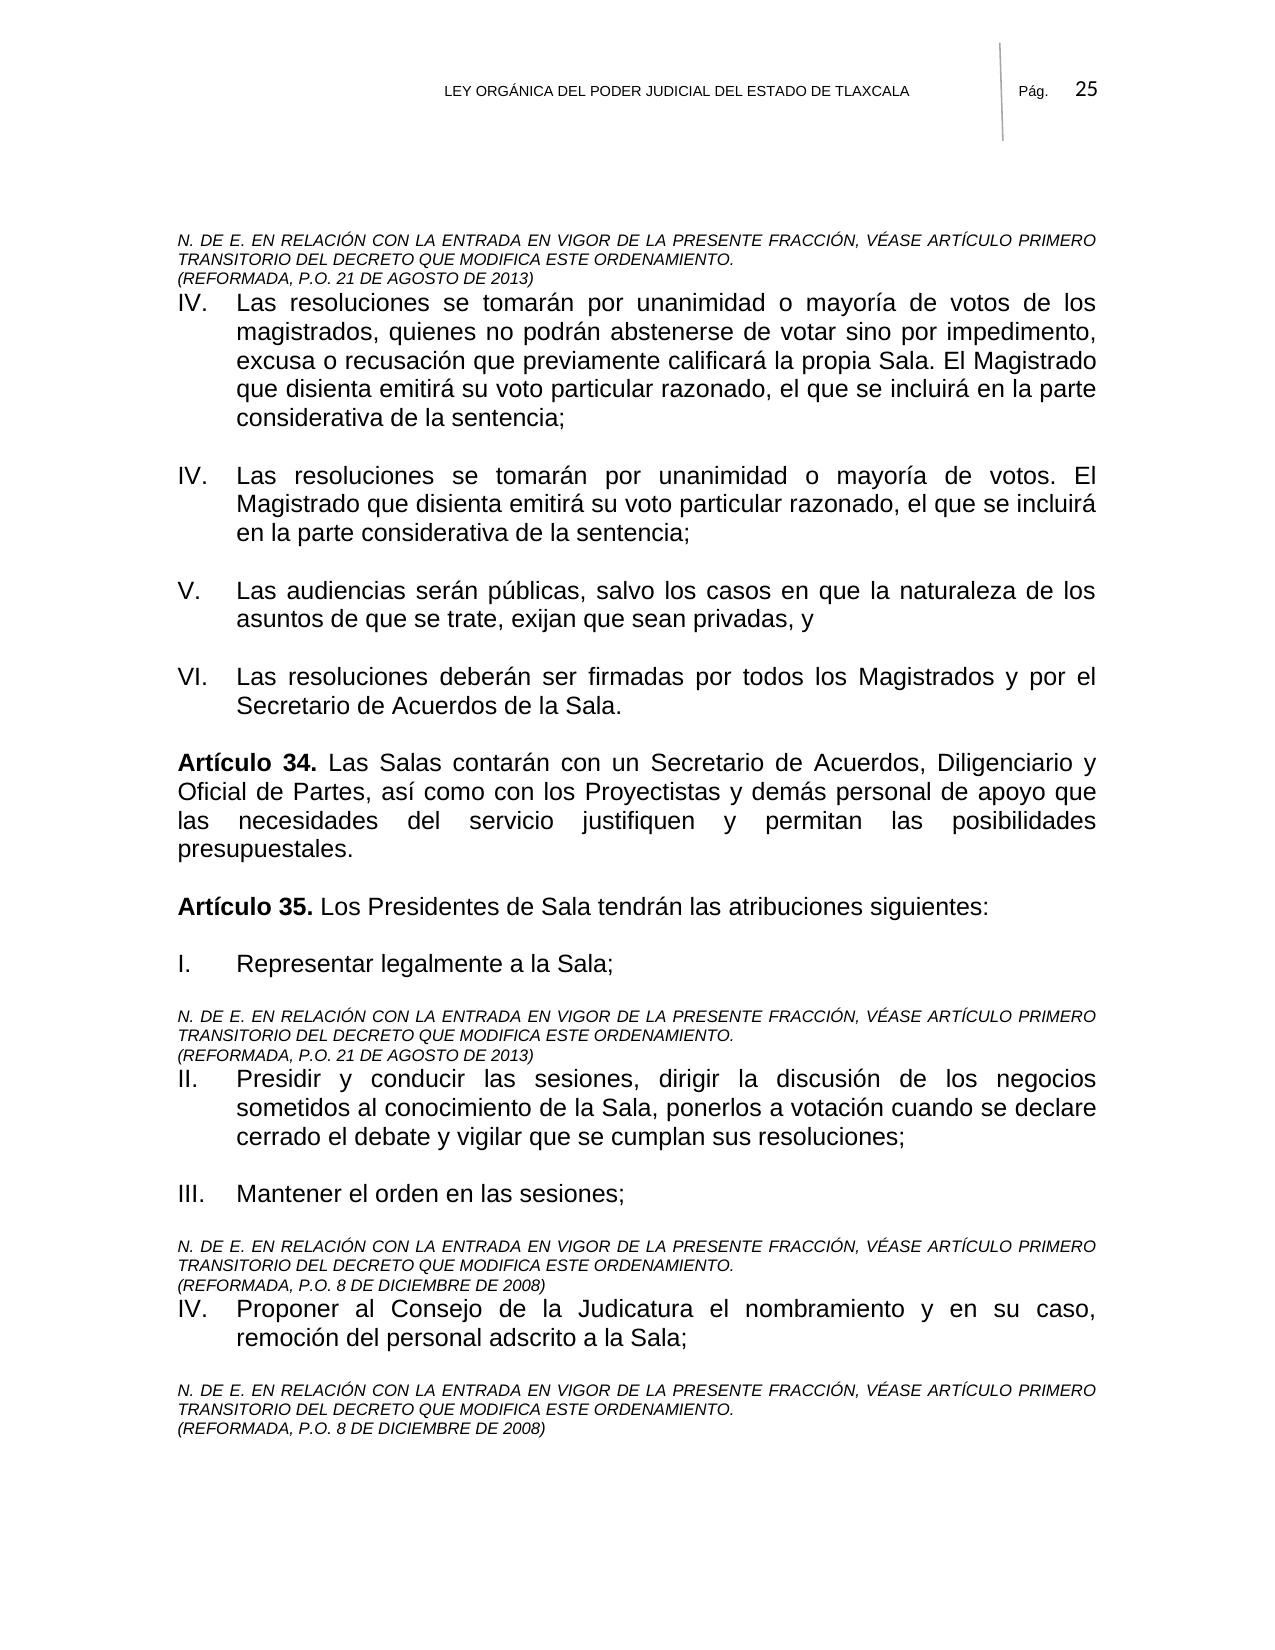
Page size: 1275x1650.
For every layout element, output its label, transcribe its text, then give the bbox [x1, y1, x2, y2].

text Artículo 34. Las Salas contarán con un Secretario de Acuerdos, Diligenciario y Oficial de Partes, así como con los Proyectistas y demás personal de apoyo que las necesidades del servicio justifiquen y permitan las posibilidades presupuestales. [177, 748, 1098, 863]
text II. Presidir y conducir las sesiones, dirigir la discusión de los negocios sometidos al conocimiento de la Sala, ponerlos a votación cuando se declare cerrado el debate y vigilar que se cumplan sus resoluciones; [177, 1064, 1098, 1151]
text VI. Las resoluciones deberán ser firmadas por todos los Magistrados y por el Secretario de Acuerdos de la Sala. [177, 662, 1098, 719]
text (REFORMADA, P.O. 21 DE AGOSTO DE 2013) [177, 1045, 1098, 1064]
text N. DE E. EN RELACIÓN CON LA ENTRADA EN VIGOR DE LA PRESENTE FRACCIÓN, VÉASE ARTÍCULO PRIMERO TRANSITORIO DEL DECRETO QUE MODIFICA ESTE ORDENAMIENTO. [177, 231, 1098, 269]
text IV. Las resoluciones se tomarán por unanimidad o mayoría de votos. El Magistrado que disienta emitirá su voto particular razonado, el que se incluirá en la parte considerativa de la sentencia; [177, 461, 1098, 547]
text (REFORMADA, P.O. 21 DE AGOSTO DE 2013) [177, 269, 1098, 288]
text V. Las audiencias serán públicas, salvo los casos en que la naturaleza de los asuntos de que se trate, exijan que sean privadas, y [177, 576, 1098, 633]
text (REFORMADA, P.O. 8 DE DICIEMBRE DE 2008) [177, 1419, 1098, 1438]
text Artículo 35. Los Presidentes de Sala tendrán las atribuciones siguientes: [177, 892, 1098, 921]
text III. Mantener el orden en las sesiones; [177, 1179, 1098, 1208]
text (REFORMADA, P.O. 8 DE DICIEMBRE DE 2008) [177, 1275, 1098, 1294]
text N. DE E. EN RELACIÓN CON LA ENTRADA EN VIGOR DE LA PRESENTE FRACCIÓN, VÉASE ARTÍCULO PRIMERO TRANSITORIO DEL DECRETO QUE MODIFICA ESTE ORDENAMIENTO. [177, 1237, 1098, 1275]
text N. DE E. EN RELACIÓN CON LA ENTRADA EN VIGOR DE LA PRESENTE FRACCIÓN, VÉASE ARTÍCULO PRIMERO TRANSITORIO DEL DECRETO QUE MODIFICA ESTE ORDENAMIENTO. [177, 1007, 1098, 1045]
text N. DE E. EN RELACIÓN CON LA ENTRADA EN VIGOR DE LA PRESENTE FRACCIÓN, VÉASE ARTÍCULO PRIMERO TRANSITORIO DEL DECRETO QUE MODIFICA ESTE ORDENAMIENTO. [177, 1381, 1098, 1419]
text I. Representar legalmente a la Sala; [177, 949, 1098, 978]
text IV. Las resoluciones se tomarán por unanimidad o mayoría de votos de los magistrados, quienes no podrán abstenerse de votar sino por impedimento, excusa o recusación que previamente calificará la propia Sala. El Magistrado que disienta emitirá su voto particular razonado, el que se incluirá en la parte considerativa de la sentencia; [177, 288, 1098, 432]
text IV. Proponer al Consejo de la Judicatura el nombramiento y en su caso, remoción del personal adscrito a la Sala; [177, 1294, 1098, 1352]
